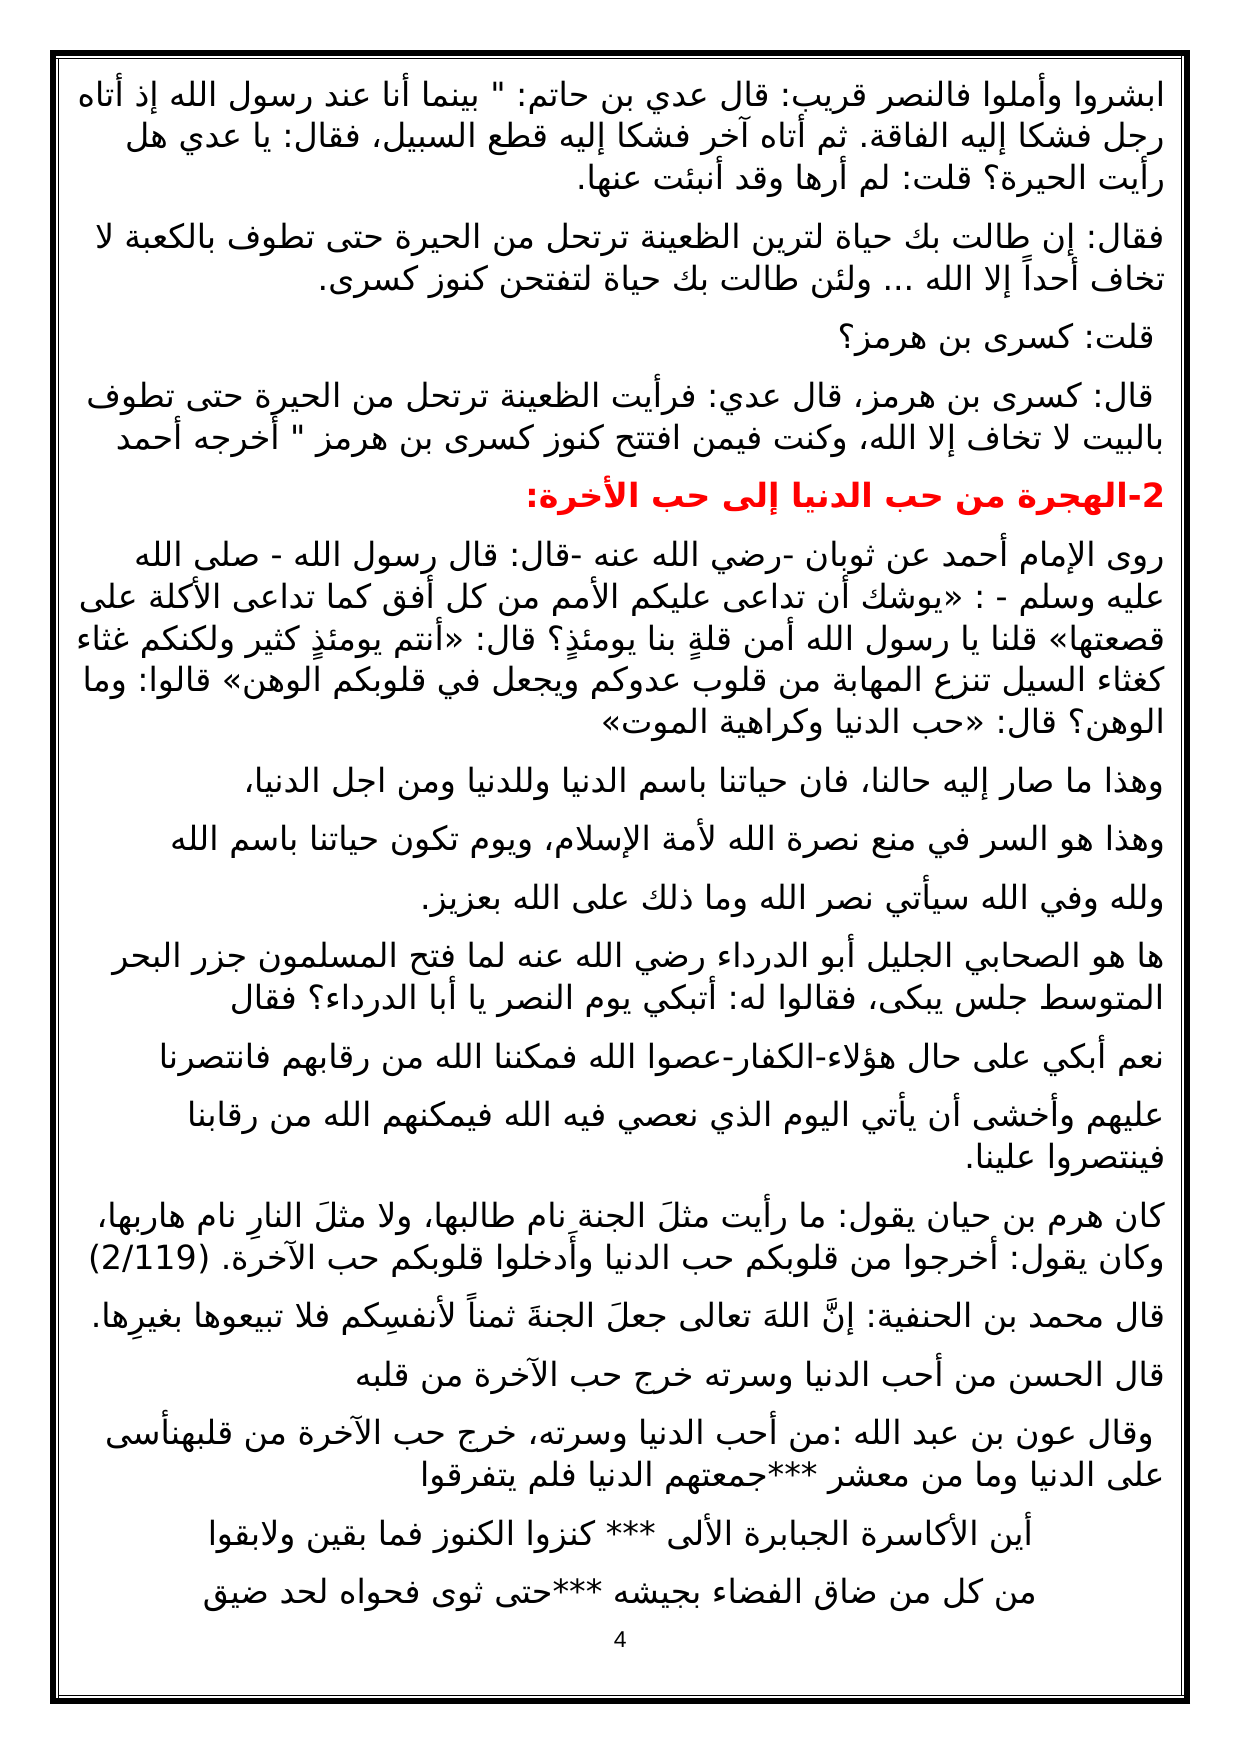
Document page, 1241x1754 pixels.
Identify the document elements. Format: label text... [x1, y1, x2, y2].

text قال محمد بن الحنفية: إنَّ اللهَ تعالى جعلَ الجنةَ ثمناً لأنفسِكم فلا تبيعوها بغيرِها. [75, 1297, 1165, 1336]
text وهذا هو السر في منع نصرة الله لأمة الإسلام، ويوم تكون حياتنا باسم الله [75, 820, 1165, 859]
text وهذا ما صار إليه حالنا، فان حياتنا باسم الدنيا وللدنيا ومن اجل الدنيا، [75, 761, 1165, 800]
text ها هو الصحابي الجليل أبو الدرداء رضي الله عنه لما فتح المسلمون جزر البحر المتوسط جلس يبكى، فقالوا له: أتبكي يوم النصر يا أبا الدرداء؟ فقال [75, 937, 1165, 1018]
text من كل من ضاق الفضاء بجيشه ***حتى ثوى فحواه لحد ضيق [75, 1573, 1165, 1612]
text وقال عون بن عبد الله :من أحب الدنيا وسرته، خرج حب الآخرة من قلبهنأسى على الدنيا وما من معشر ***جمعتهم الدنيا فلم يتفرقوا [75, 1414, 1165, 1494]
text ابشروا وأملوا فالنصر قريب: قال عدي بن حاتم: " بينما أنا عند رسول الله إذ أتاه رجل فشكا إليه الفاقة. ثم أتاه آخر فشكا إليه قطع السبيل، فقال: يا عدي هل رأيت الحيرة؟ قلت: لم أرها وقد أنبئت عنها. [75, 75, 1165, 198]
text روى الإمام أحمد عن ثوبان -رضي الله عنه -قال: قال رسول الله - صلى الله عليه وسلم - : «يوشك أن تداعى عليكم الأمم من كل أفق كما تداعى الأكلة على قصعتها» قلنا يا رسول الله أمن قلةٍ بنا يومئذٍ؟ قال: «أنتم يومئذٍ كثير ولكنكم غثاء كغثاء السيل تنزع المهابة من قلوب عدوكم ويجعل في قلوبكم الوهن» قالوا: وما الوهن؟ قال: «حب الدنيا وكراهية الموت» [75, 535, 1165, 742]
text ولله وفي الله سيأتي نصر الله وما ذلك على الله بعزيز. [75, 878, 1165, 917]
text عليهم وأخشى أن يأتي اليوم الذي نعصي فيه الله فيمكنهم الله من رقابنا فينتصروا علينا. [75, 1096, 1165, 1177]
text قال الحسن من أحب الدنيا وسرته خرج حب الآخرة من قلبه [75, 1355, 1165, 1394]
text نعم أبكي على حال هؤلاء-الكفار-عصوا الله فمكننا الله من رقابهم فانتصرنا [75, 1037, 1165, 1076]
text 2-الهجرة من حب الدنيا إلى حب الأخرة: [75, 477, 1165, 516]
text كان هرم بن حيان يقول: ما رأيت مثلَ الجنة نام طالبها، ولا مثلَ النارِ نام هاربها، وكان يقول: أخرجوا من قلوبكم حب الدنيا وأَدخلوا قلوبكم حب الآخرة. (2/119) [75, 1196, 1165, 1277]
text قلت: كسرى بن هرمز؟ [75, 318, 1165, 357]
text أين الأكاسرة الجبابرة الألى *** كنزوا الكنوز فما بقين ولابقوا [75, 1514, 1165, 1553]
text قال: كسرى بن هرمز، قال عدي: فرأيت الظعينة ترتحل من الحيرة حتى تطوف بالبيت لا تخاف إلا الله، وكنت فيمن افتتح كنوز كسرى بن هرمز " أخرجه أحمد [75, 376, 1165, 457]
text فقال: إن طالت بك حياة لترين الظعينة ترتحل من الحيرة حتى تطوف بالكعبة لا تخاف أحداً إلا الله ... ولئن طالت بك حياة لتفتحن كنوز كسرى. [75, 217, 1165, 298]
